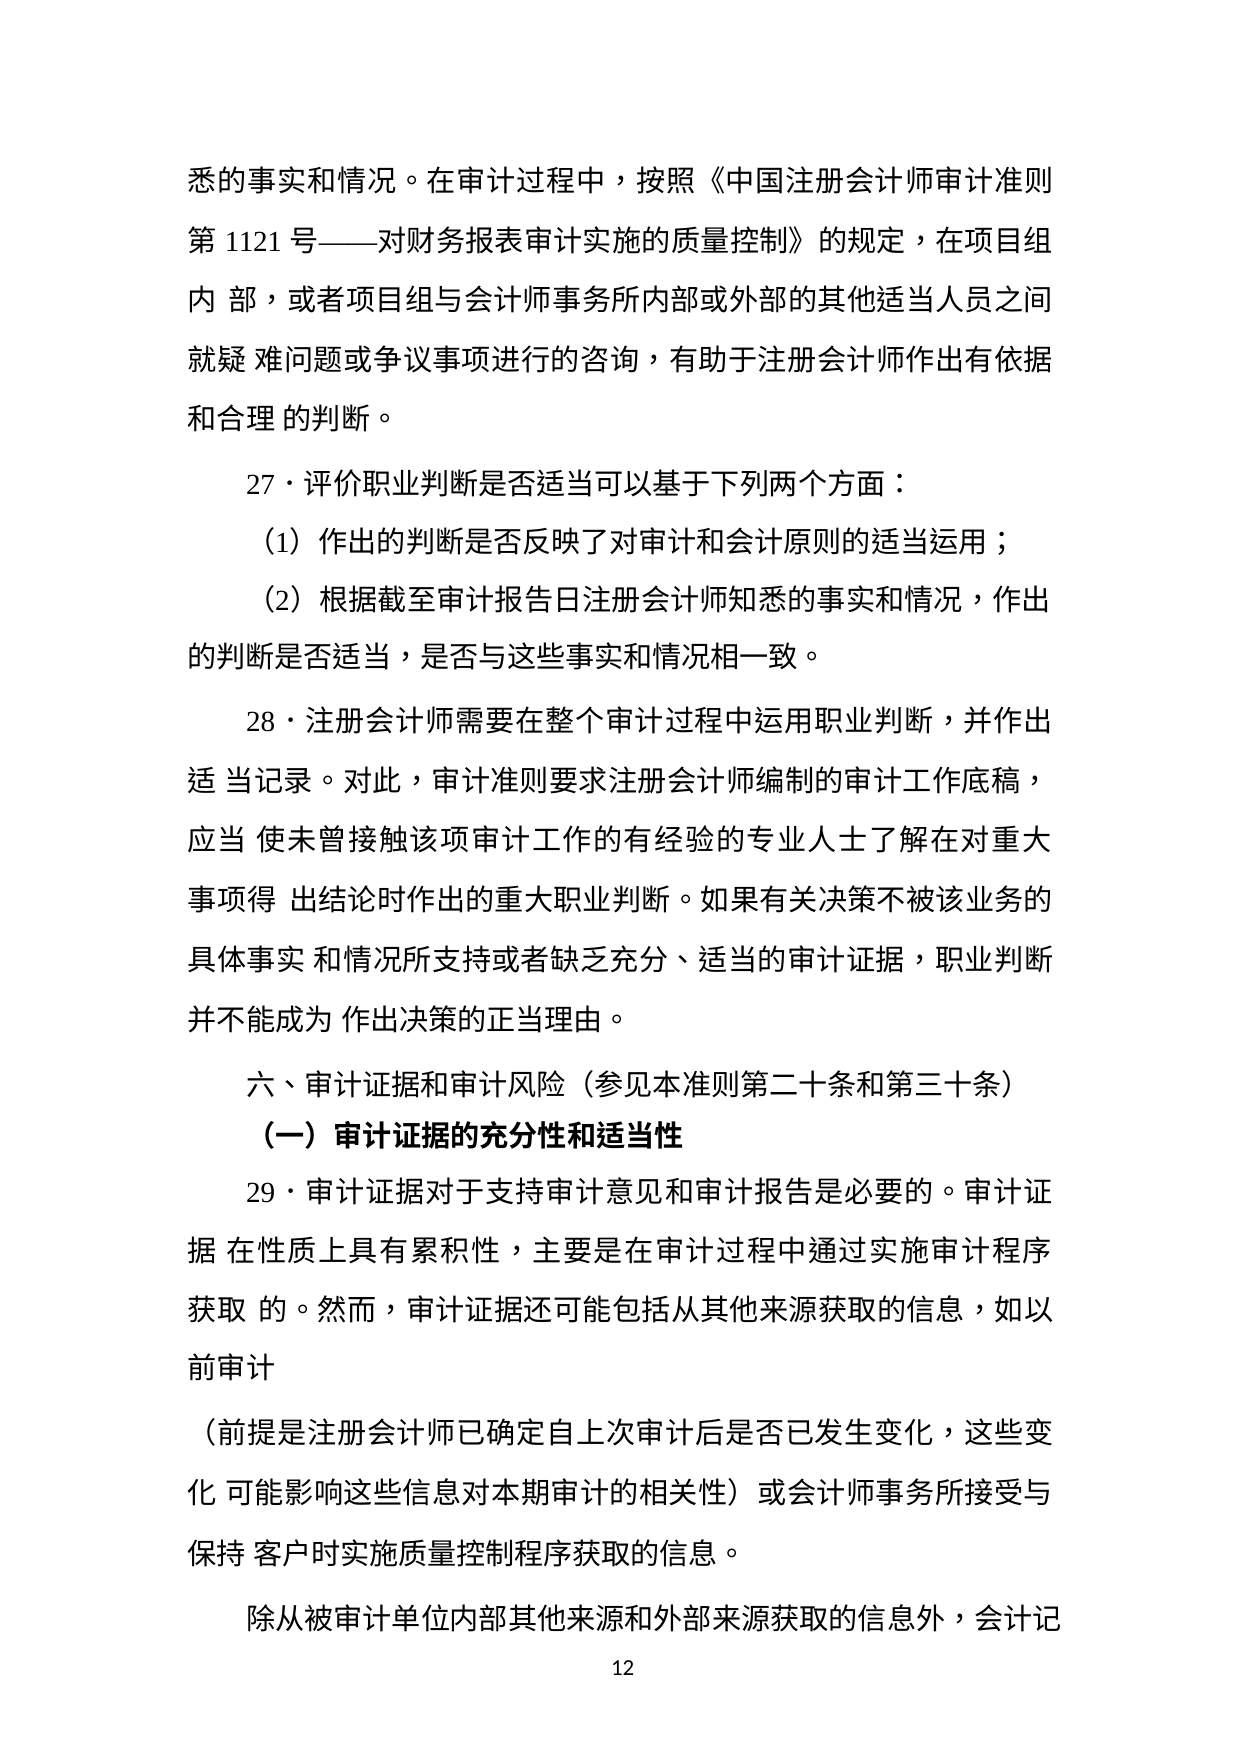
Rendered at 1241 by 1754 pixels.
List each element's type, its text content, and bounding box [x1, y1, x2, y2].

text 27．评价职业判断是否适当可以基于下列两个方面： [246, 464, 1065, 503]
text 悉的事实和情况。在审计过程中，按照《中国注册会计师审计准则第 1121 号——对财务报表审计实施的质量控制》的规定，在项目组内 部，或者项目组与会计师事务所内部或外部的其他适当人员之间就疑 难问题或争议事项进行的咨询，有助于注册会计师作出有依据和合理 的判断。 [187, 161, 1053, 438]
text （前提是注册会计师已确定自上次审计后是否已发生变化，这些变化 可能影响这些信息对本期审计的相关性）或会计师事务所接受与保持 客户时实施质量控制程序获取的信息。 [187, 1412, 1053, 1573]
text （1）作出的判断是否反映了对审计和会计原则的适当运用； [246, 521, 1065, 561]
text （2）根据截至审计报告日注册会计师知悉的事实和情况，作出 的判断是否适当，是否与这些事实和情况相一致。 [187, 579, 1053, 676]
text 28．注册会计师需要在整个审计过程中运用职业判断，并作出适 当记录。对此，审计准则要求注册会计师编制的审计工作底稿，应当 使未曾接触该项审计工作的有经验的专业人士了解在对重大事项得 出结论时作出的重大职业判断。如果有关决策不被该业务的具体事实 和情况所支持或者缺乏充分、适当的审计证据，职业判断并不能成为 作出决策的正当理由。 [187, 700, 1054, 1039]
subtitle （一）审计证据的充分性和适当性 [246, 1115, 1065, 1154]
text 除从被审计单位内部其他来源和外部来源获取的信息外，会计记 [246, 1598, 1065, 1638]
text 29．审计证据对于支持审计意见和审计报告是必要的。审计证据 在性质上具有累积性，主要是在审计过程中通过实施审计程序获取 的。然而，审计证据还可能包括从其他来源获取的信息，如以前审计 [187, 1172, 1053, 1387]
text 六、审计证据和审计风险（参见本准则第二十条和第三十条） [246, 1064, 1065, 1104]
